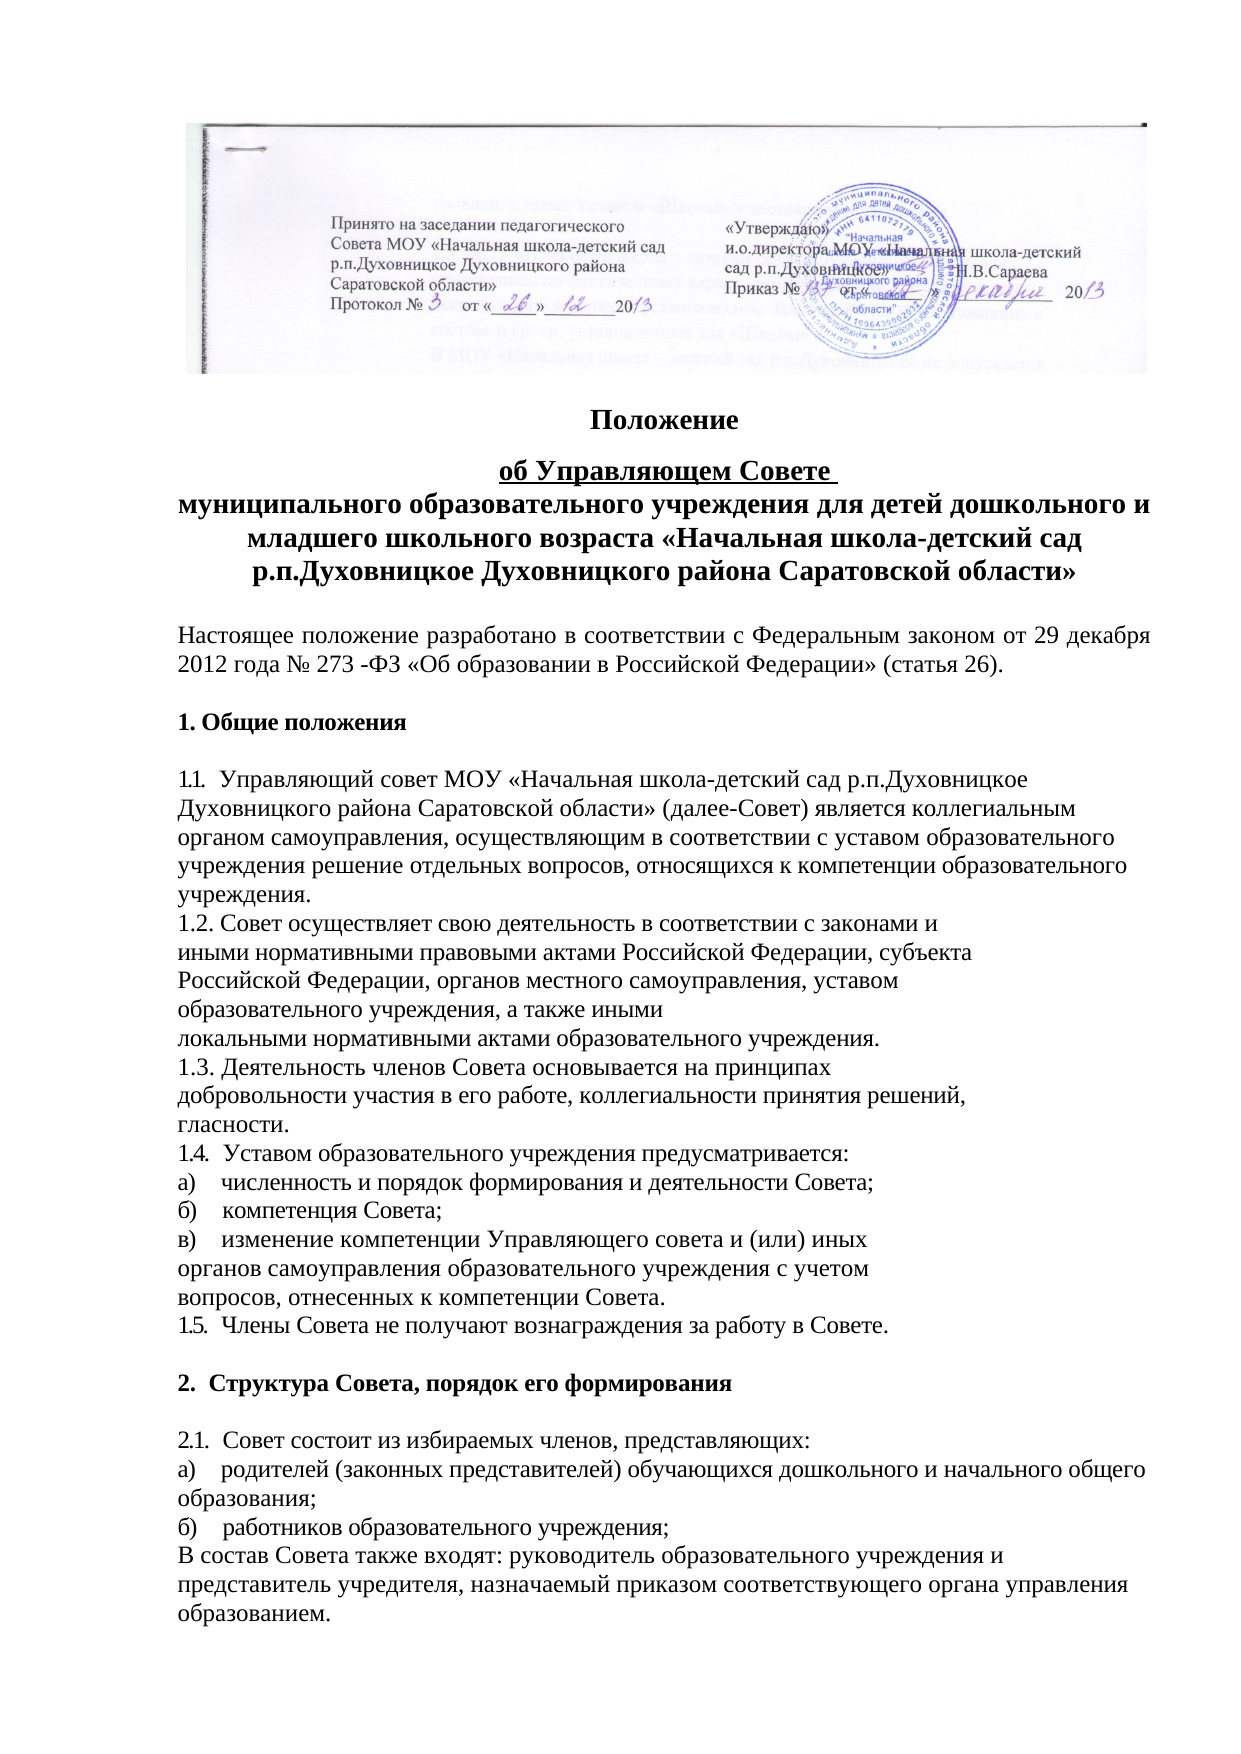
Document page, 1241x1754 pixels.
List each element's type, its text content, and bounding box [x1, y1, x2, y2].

text 1.4. Уставом образовательного учреждения предусматривается: [177, 1138, 1152, 1167]
text в) изменение компетенции Управляющего совета и (или) иных органов самоуправления образовательного учреждения с учетом вопросов, отнесенных к компетенции Совета. [177, 1224, 1152, 1311]
text 1.2. Совет осуществляет свою деятельность в соответствии с законами и иными нормативными правовыми актами Российской Федерации, субъекта Российской Федерации, органов местного самоуправления, уставом образовательного учреждения, а также иными локальными нормативными актами образовательного учреждения. [177, 908, 1152, 1052]
text а) численность и порядок формирования и деятельности Совета; [177, 1167, 1152, 1196]
text 1. Общие положения [177, 707, 1152, 736]
text об Управляющем Совете [177, 453, 1152, 486]
text 1.3. Деятельность членов Совета основывается на принципах добровольности участия в его работе, коллегиальности принятия решений, гласности. [177, 1052, 1152, 1138]
text б) работников образовательного учреждения; В состав Совета также входят: руководитель образовательного учреждения и представитель учредителя, назначаемый приказом соответствующего органа управления образованием. [177, 1512, 1152, 1627]
text 2. Структура Совета, порядок его формирования [177, 1368, 1152, 1397]
text муниципального образовательного учреждения для детей дошкольного и младшего школьного возраста «Начальная школа-детский сад р.п.Духовницкое Духовницкого района Саратовской области» [177, 486, 1152, 587]
text Настоящее положение разработано в соответствии с Федеральным законом от 29 декабря 2012 года № 273 -ФЗ «Об образовании в Российской Федерации» (статья 26). [177, 621, 1152, 678]
text 1.1. Управляющий совет МОУ «Начальная школа-детский сад р.п.Духовницкое Духовницкого района Саратовской области» (далее-Совет) является коллегиальным органом самоуправления, осуществляющим в соответствии с уставом образовательного учреждения решение отдельных вопросов, относящихся к компетенции образовательного учреждения. [177, 764, 1152, 908]
picture [177, 118, 1152, 374]
text 2.1. Совет состоит из избираемых членов, представляющих: [177, 1426, 1152, 1454]
text 1.5. Члены Совета не получают вознаграждения за работу в Совете. [177, 1311, 1152, 1339]
text Положение [177, 402, 1152, 436]
text а) родителей (законных представителей) обучающихся дошкольного и начального общего образования; [177, 1454, 1152, 1512]
text б) компетенция Совета; [177, 1196, 1152, 1224]
